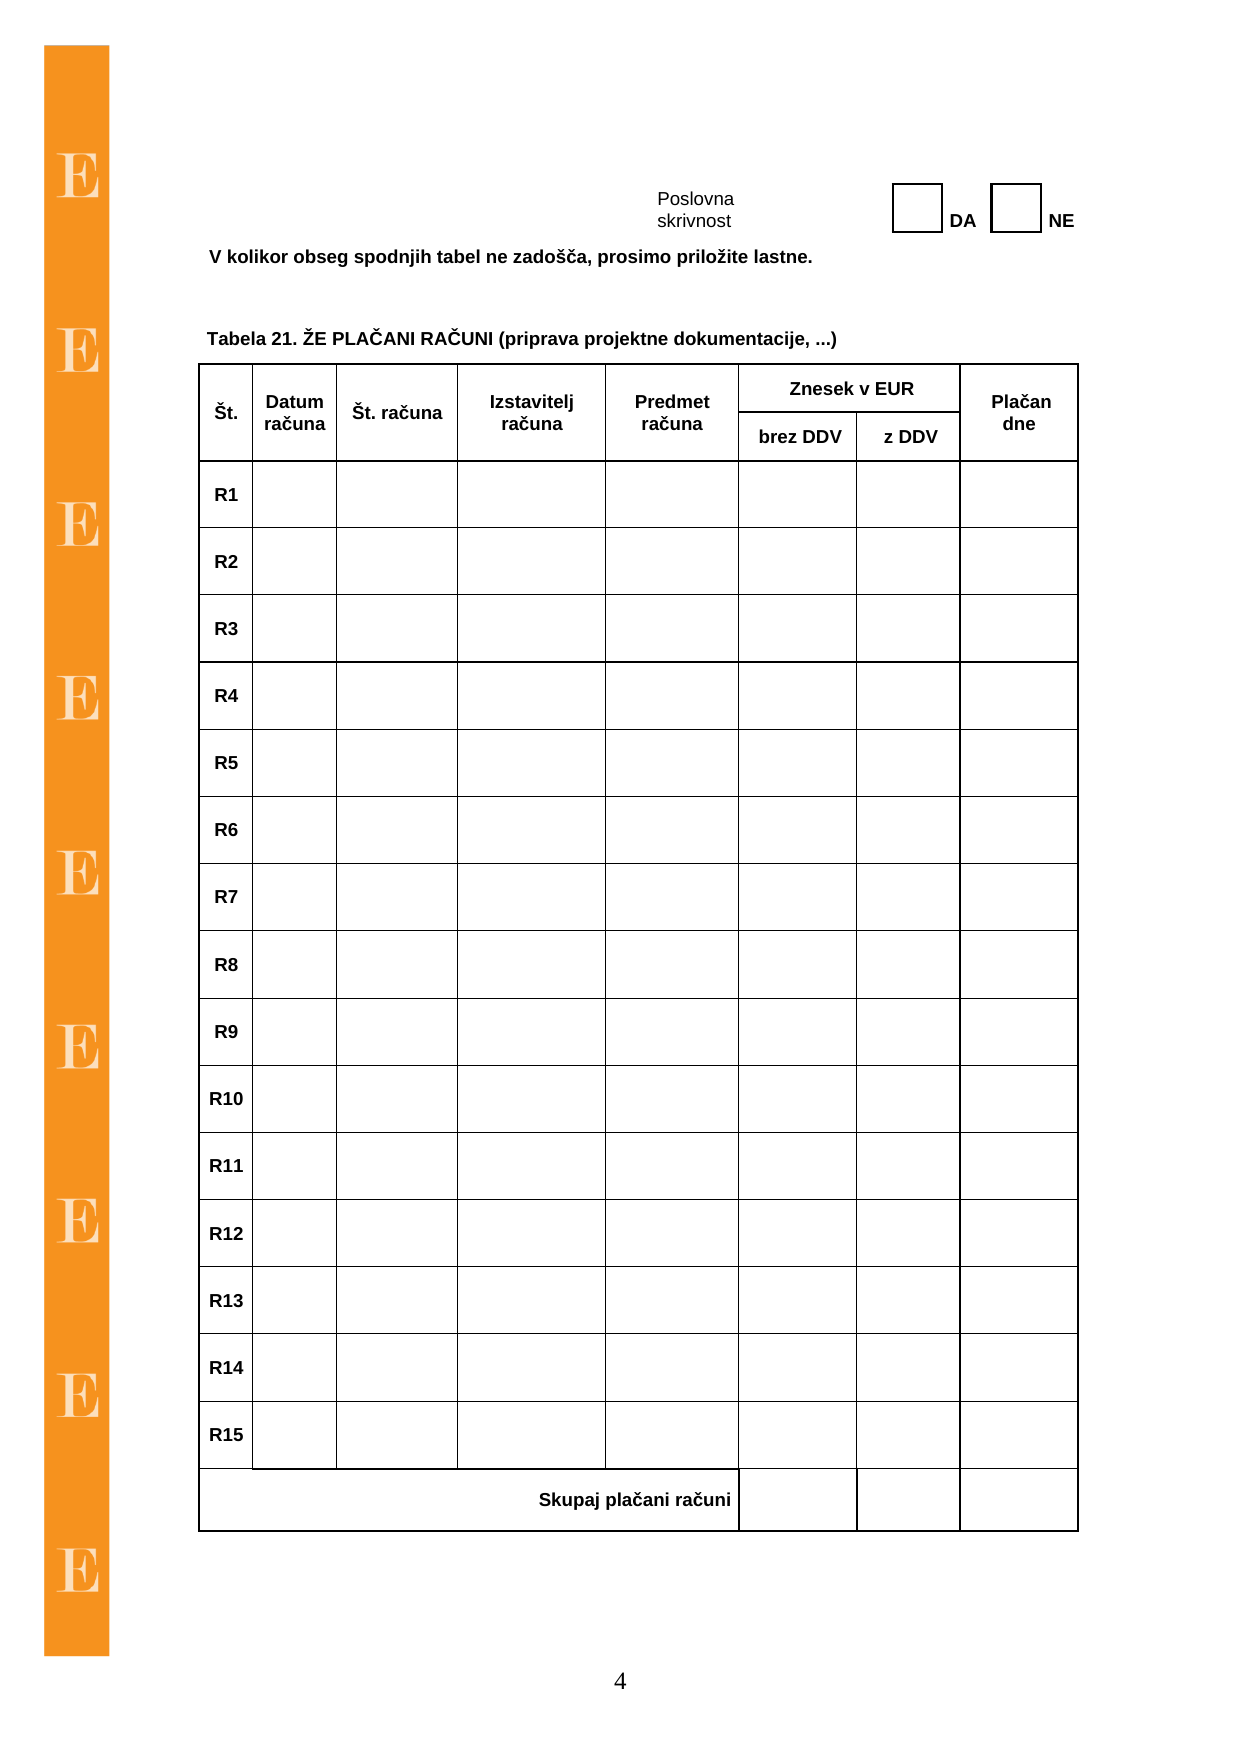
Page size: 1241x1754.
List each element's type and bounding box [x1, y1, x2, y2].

picture [0, 1, 110, 1687]
table_header [146, 183, 1240, 1602]
